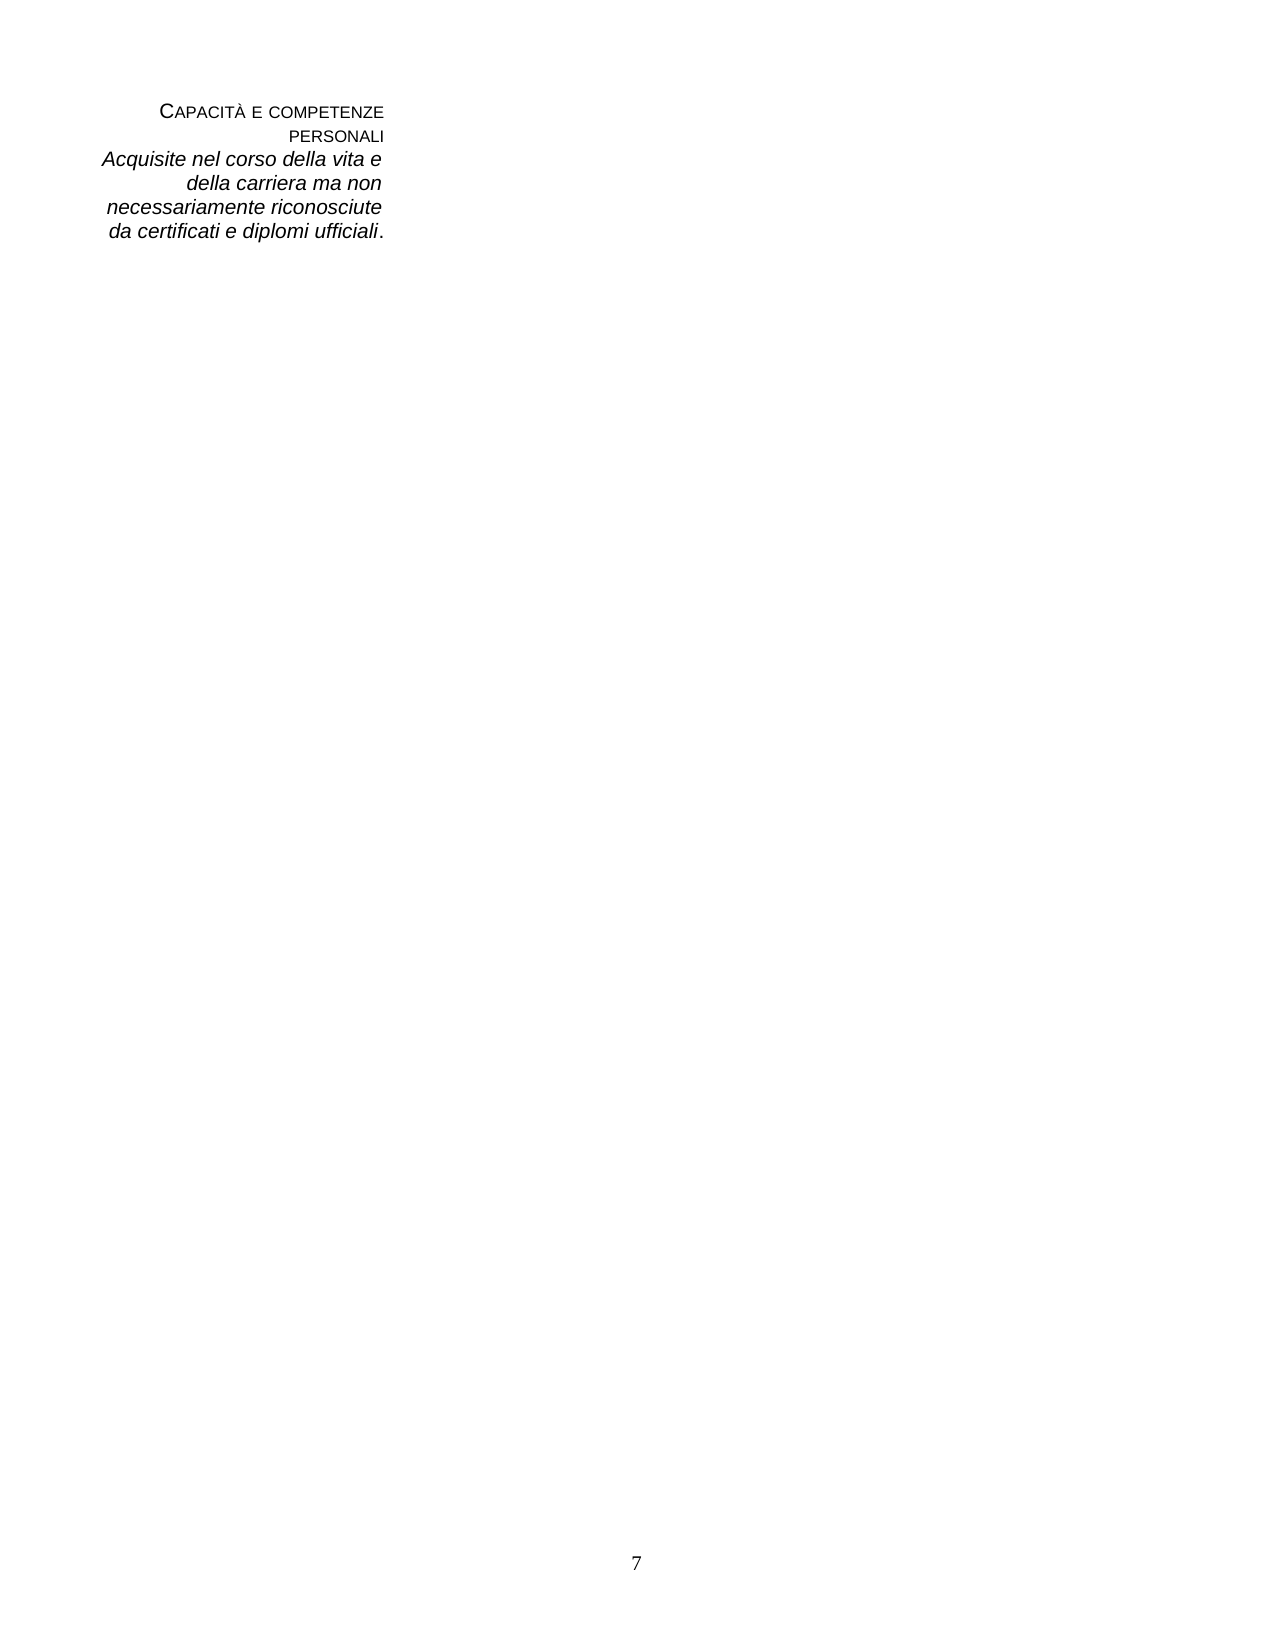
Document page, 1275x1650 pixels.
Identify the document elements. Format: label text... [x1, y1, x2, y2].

table_header Capacità e competenze personali Acquisite nel corso della vita e della carriera ma non necessariamente riconosciute da certificati e diplomi ufficiali. [89, 99, 395, 1538]
